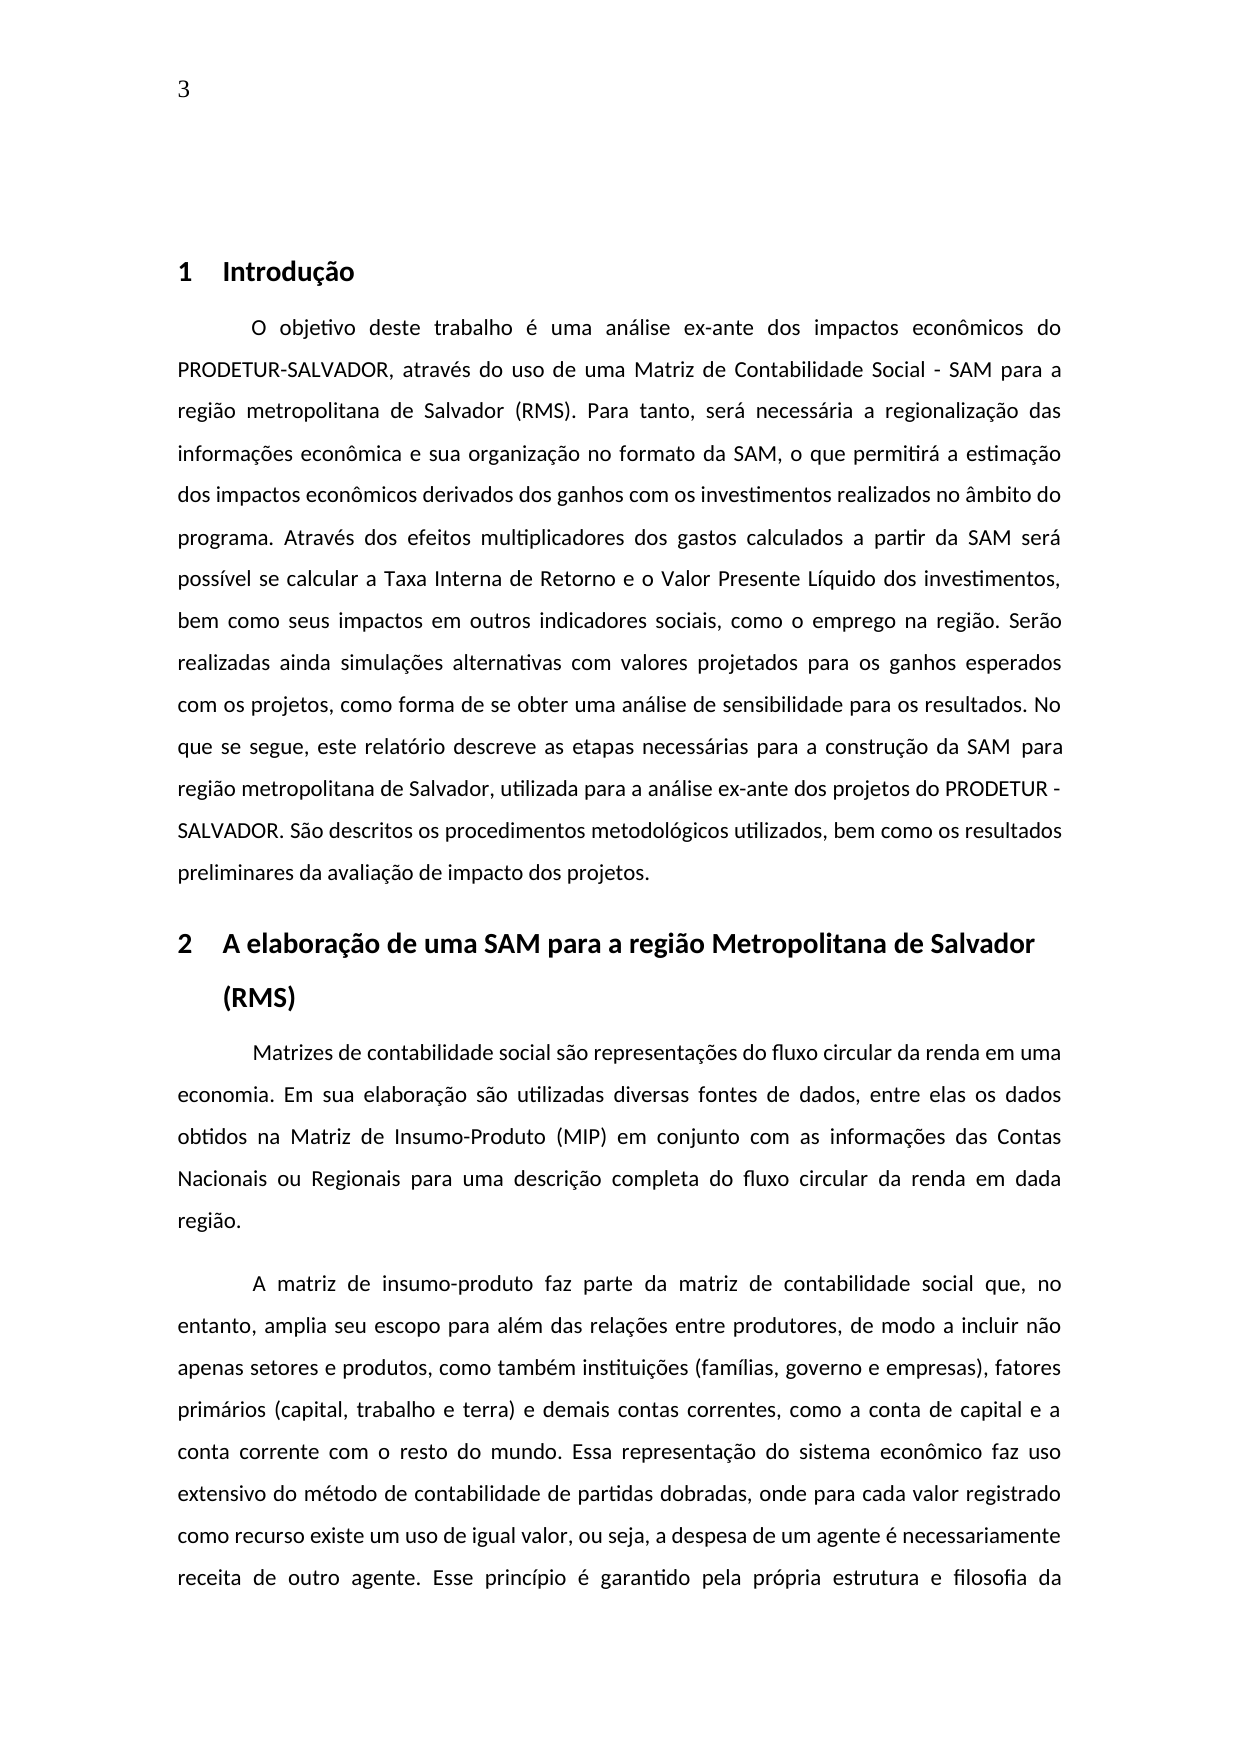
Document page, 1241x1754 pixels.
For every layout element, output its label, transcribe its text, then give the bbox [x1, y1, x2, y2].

subtitle A elaboração de uma SAM para a região Metropolitana de Salvador (RMS) [177, 925, 1063, 1014]
text O objetivo deste trabalho é uma análise ex-ante dos impactos econômicos do PRODETUR-SALVADOR, através do uso de uma Matriz de Contabilidade Social - SAM para a região metropolitana de Salvador (RMS). Para tanto, será necessária a regionalização das informações econômica e sua organização no formato da SAM, o que permitirá a estimação dos impactos econômicos derivados dos ganhos com os investimentos realizados no âmbito do programa. Através dos efeitos multiplicadores dos gastos calculados a partir da SAM será possível se calcular a Taxa Interna de Retorno e o Valor Presente Líquido dos investimentos, bem como seus impactos em outros indicadores sociais, como o emprego na região. Serão realizadas ainda simulações alternativas com valores projetados para os ganhos esperados com os projetos, como forma de se obter uma análise de sensibilidade para os resultados. No que se segue, este relatório descreve as etapas necessárias para a construção da SAM para região metropolitana de Salvador, utilizada para a análise ex-ante dos projetos do PRODETUR - SALVADOR. São descritos os procedimentos metodológicos utilizados, bem como os resultados preliminares da avaliação de impacto dos projetos. [177, 313, 1063, 886]
subtitle Introdução [177, 253, 1063, 289]
text Matrizes de contabilidade social são representações do fluxo circular da renda em uma economia. Em sua elaboração são utilizadas diversas fontes de dados, entre elas os dados obtidos na Matriz de Insumo-Produto (MIP) em conjunto com as informações das Contas Nacionais ou Regionais para uma descrição completa do fluxo circular da renda em dada região. [177, 1038, 1063, 1234]
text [177, 1269, 1063, 1591]
